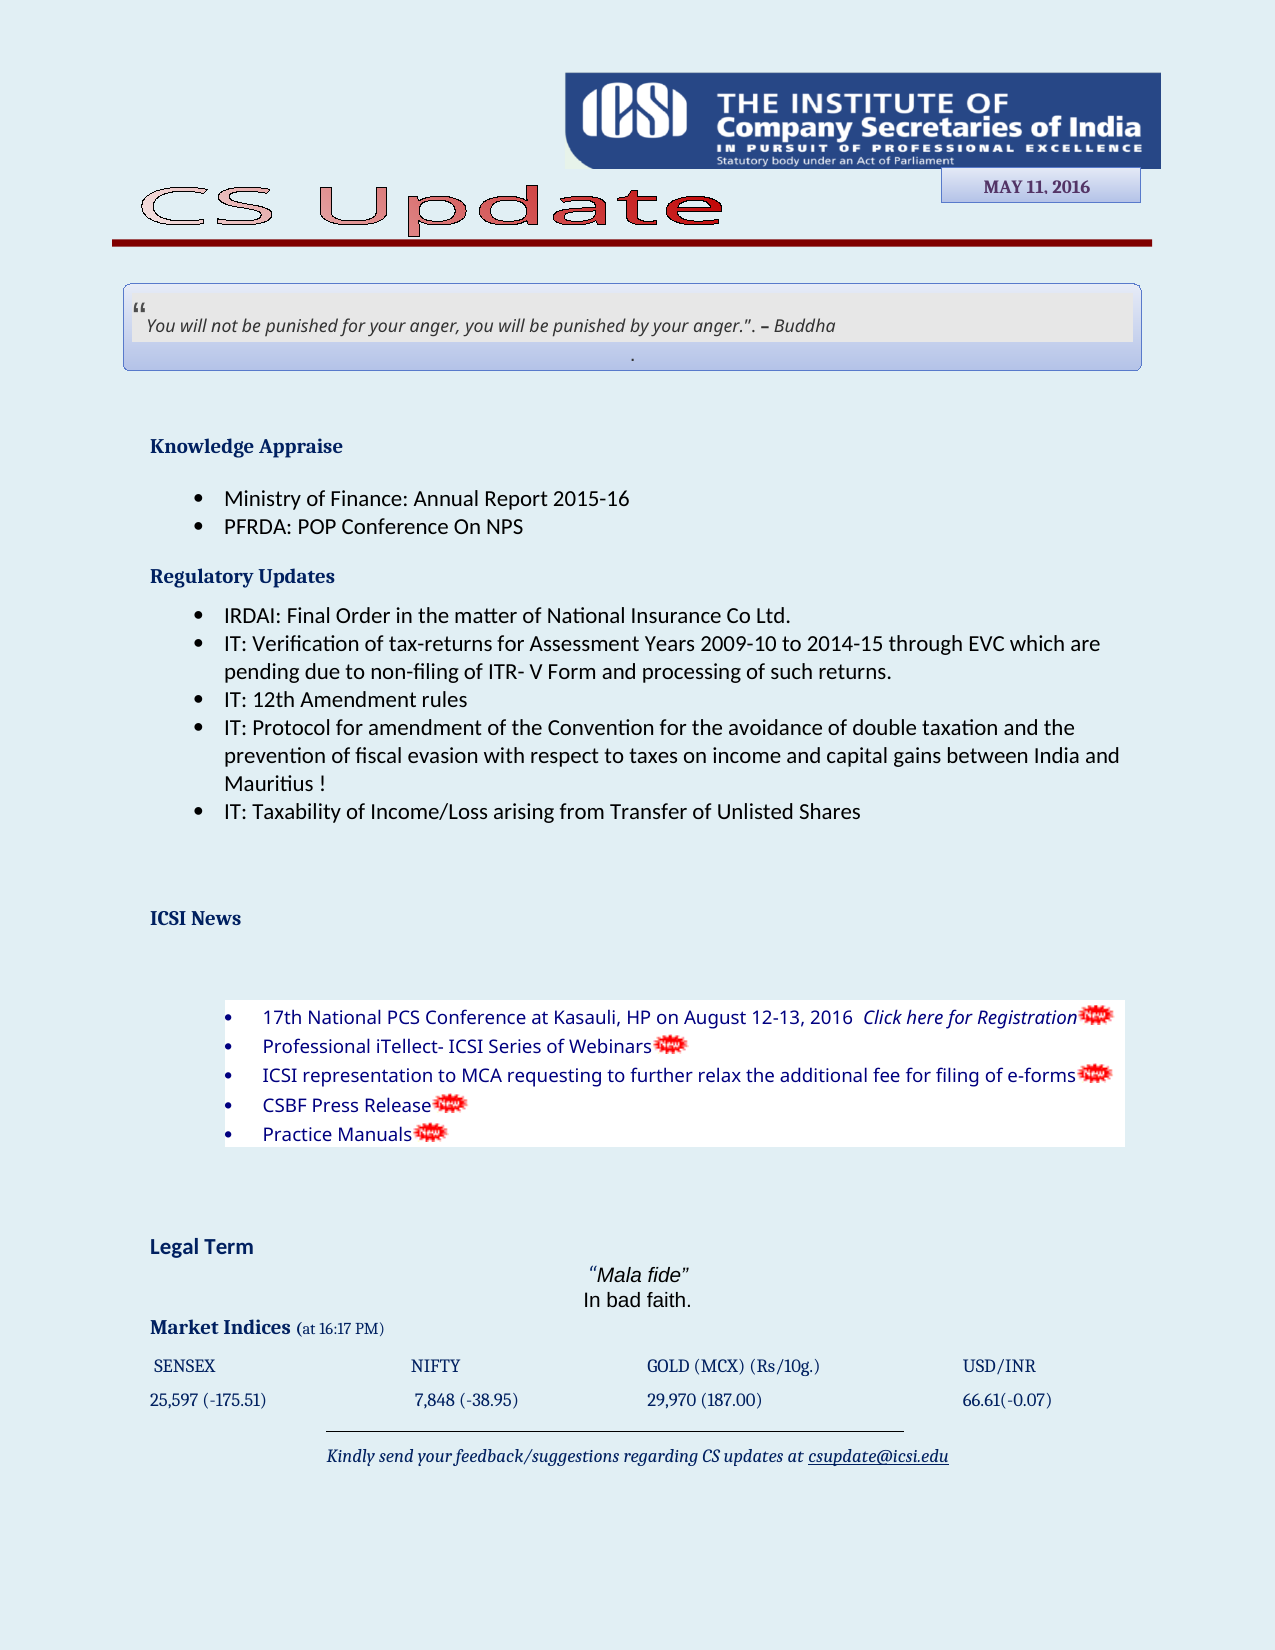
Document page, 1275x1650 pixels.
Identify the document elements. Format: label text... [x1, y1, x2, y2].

picture [431, 1093, 469, 1113]
picture [412, 1122, 449, 1142]
list Practice Manuals [225, 1118, 1125, 1147]
list IT: Protocol for amendment of the Convention for the avoidance of double taxation and the prevention of fiscal evasion with respect to taxes on income and capital gains between India and Mauritius ! [194, 713, 1125, 797]
text Kindly send your feedback/suggestions regarding CS updates at csupdate@icsi.edu [150, 1424, 1125, 1467]
text Regulatory Updates [150, 565, 1125, 589]
list PFRDA: POP Conference On NPS [194, 512, 1125, 540]
text Legal Term [150, 1232, 1125, 1260]
list IT: Verification of tax-returns for Assessment Years 2009-10 to 2014-15 through EVC which are pending due to non-filing of ITR- V Form and processing of such returns. [194, 629, 1125, 685]
picture [1077, 1005, 1115, 1025]
text In bad faith. [150, 1288, 1125, 1312]
table_header NIFTY 7,848 (-38.95) [399, 1343, 636, 1424]
picture [971, 72, 1161, 172]
list ICSI representation to MCA requesting to further relax the additional fee for filing of e-forms [225, 1059, 1125, 1088]
text Market Indices (at 16:17 PM) [150, 1316, 1125, 1340]
picture [1076, 1063, 1114, 1083]
list 17th National PCS Conference at Kasauli, HP on August 12-13, 2016 Click here for Registration [225, 1000, 1125, 1029]
picture [652, 1034, 689, 1054]
text ICSI News [150, 907, 1125, 931]
text Knowledge Appraise [150, 435, 1108, 459]
list CSBF Press Release [225, 1088, 1125, 1118]
table_header GOLD (MCX) (Rs/10g.) 29,970 (187.00) [636, 1343, 951, 1424]
list Ministry of Finance: Annual Report 2015-16 [194, 484, 1125, 512]
list IRDAI: Final Order in the matter of National Insurance Co Ltd. [194, 601, 1125, 629]
text “Mala fide” [150, 1260, 1125, 1288]
list IT: 12th Amendment rules [194, 685, 1125, 713]
list Professional iTellect- ICSI Series of Webinars [225, 1029, 1125, 1059]
list IT: Taxability of Income/Loss arising from Transfer of Unlisted Shares [194, 797, 1125, 826]
table_header USD/INR 66.61(-0.07) [951, 1343, 1136, 1424]
table_header SENSEX 25,597 (-175.51) [139, 1343, 399, 1424]
